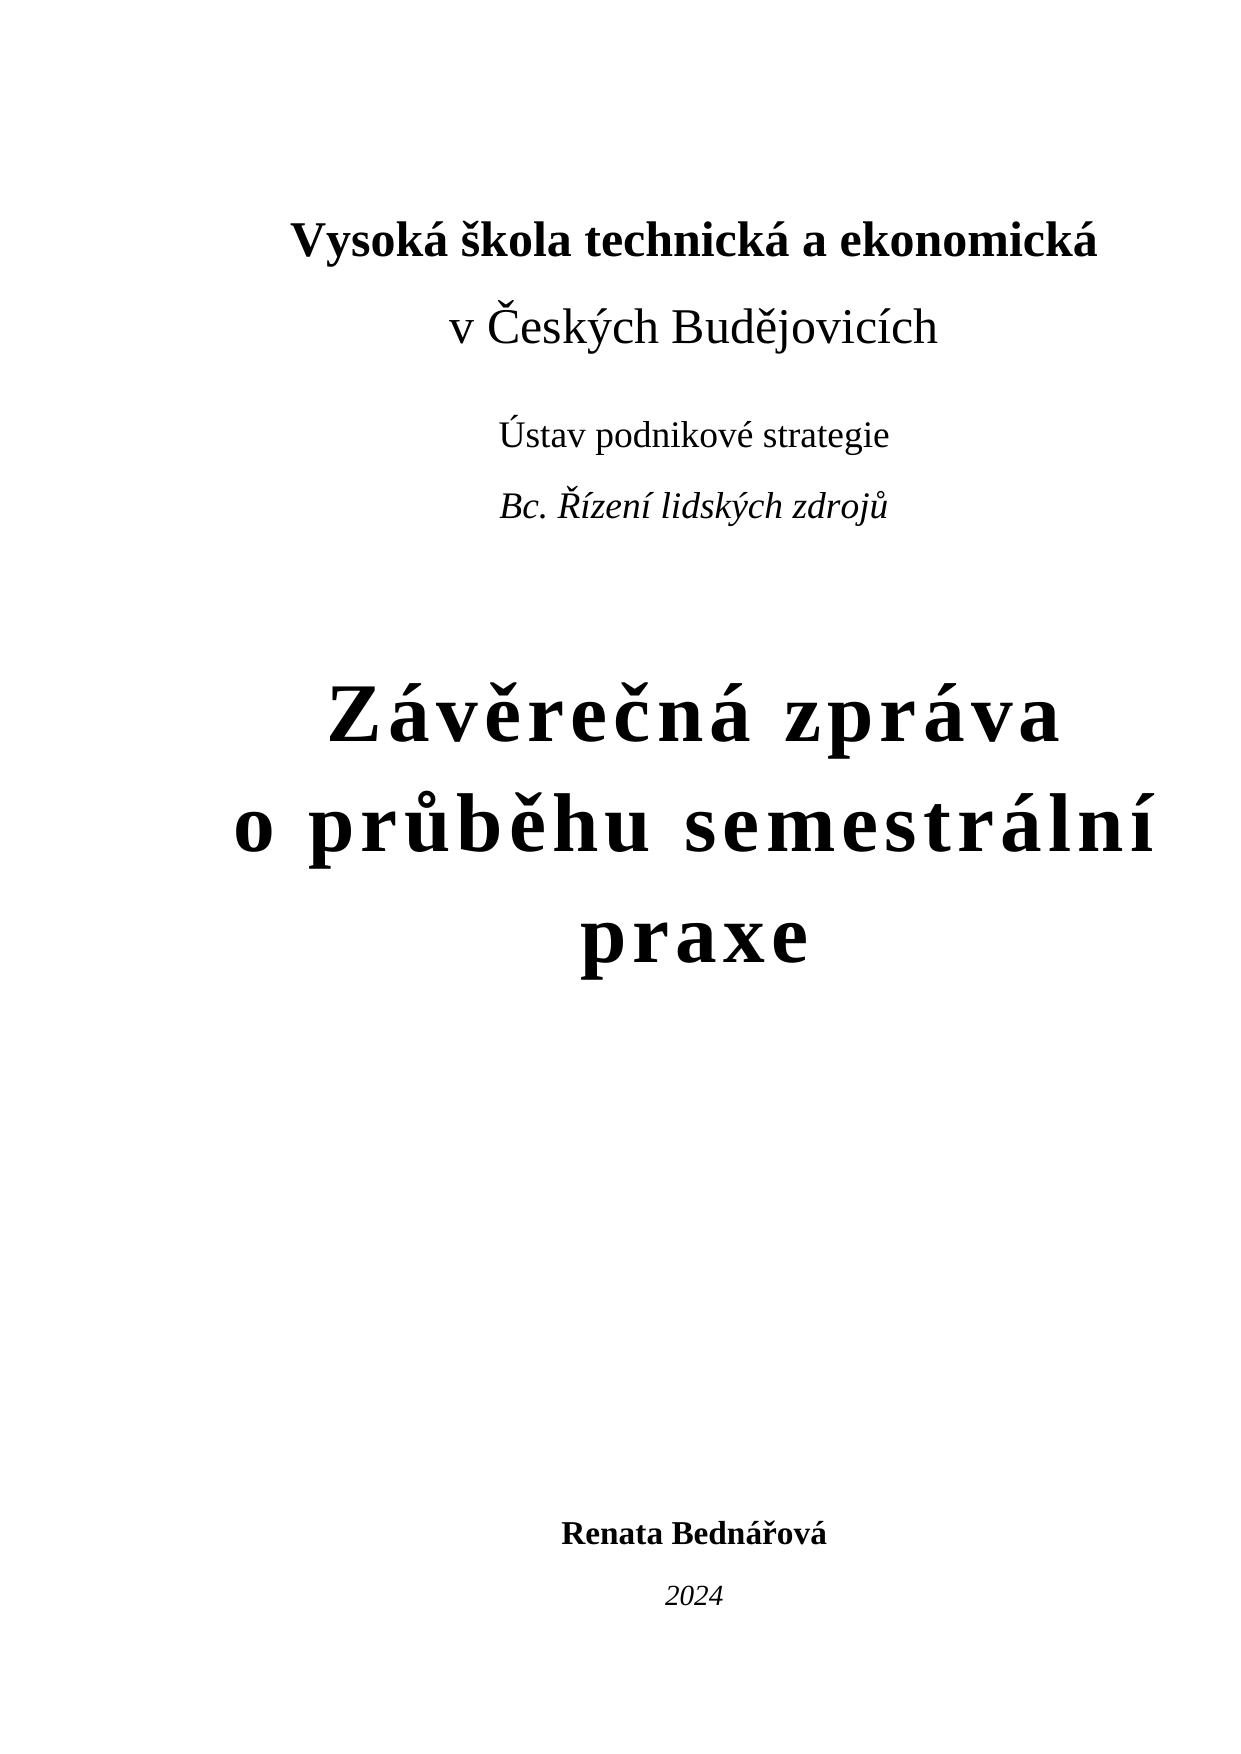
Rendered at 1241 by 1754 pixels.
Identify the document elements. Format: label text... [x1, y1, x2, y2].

text Renata Bednářová [207, 1513, 1181, 1552]
text Závěrečná zpráva [207, 664, 1181, 759]
text Ústav podnikové strategie [207, 413, 1181, 456]
text Bc. Řízení lidských zdrojů [207, 483, 1181, 526]
text Vysoká škola technická a ekonomická [207, 210, 1181, 268]
text v Českých Budějovicích [207, 297, 1181, 354]
text 2024 [207, 1578, 1181, 1612]
text o průběhu semestrální praxe [207, 774, 1181, 980]
